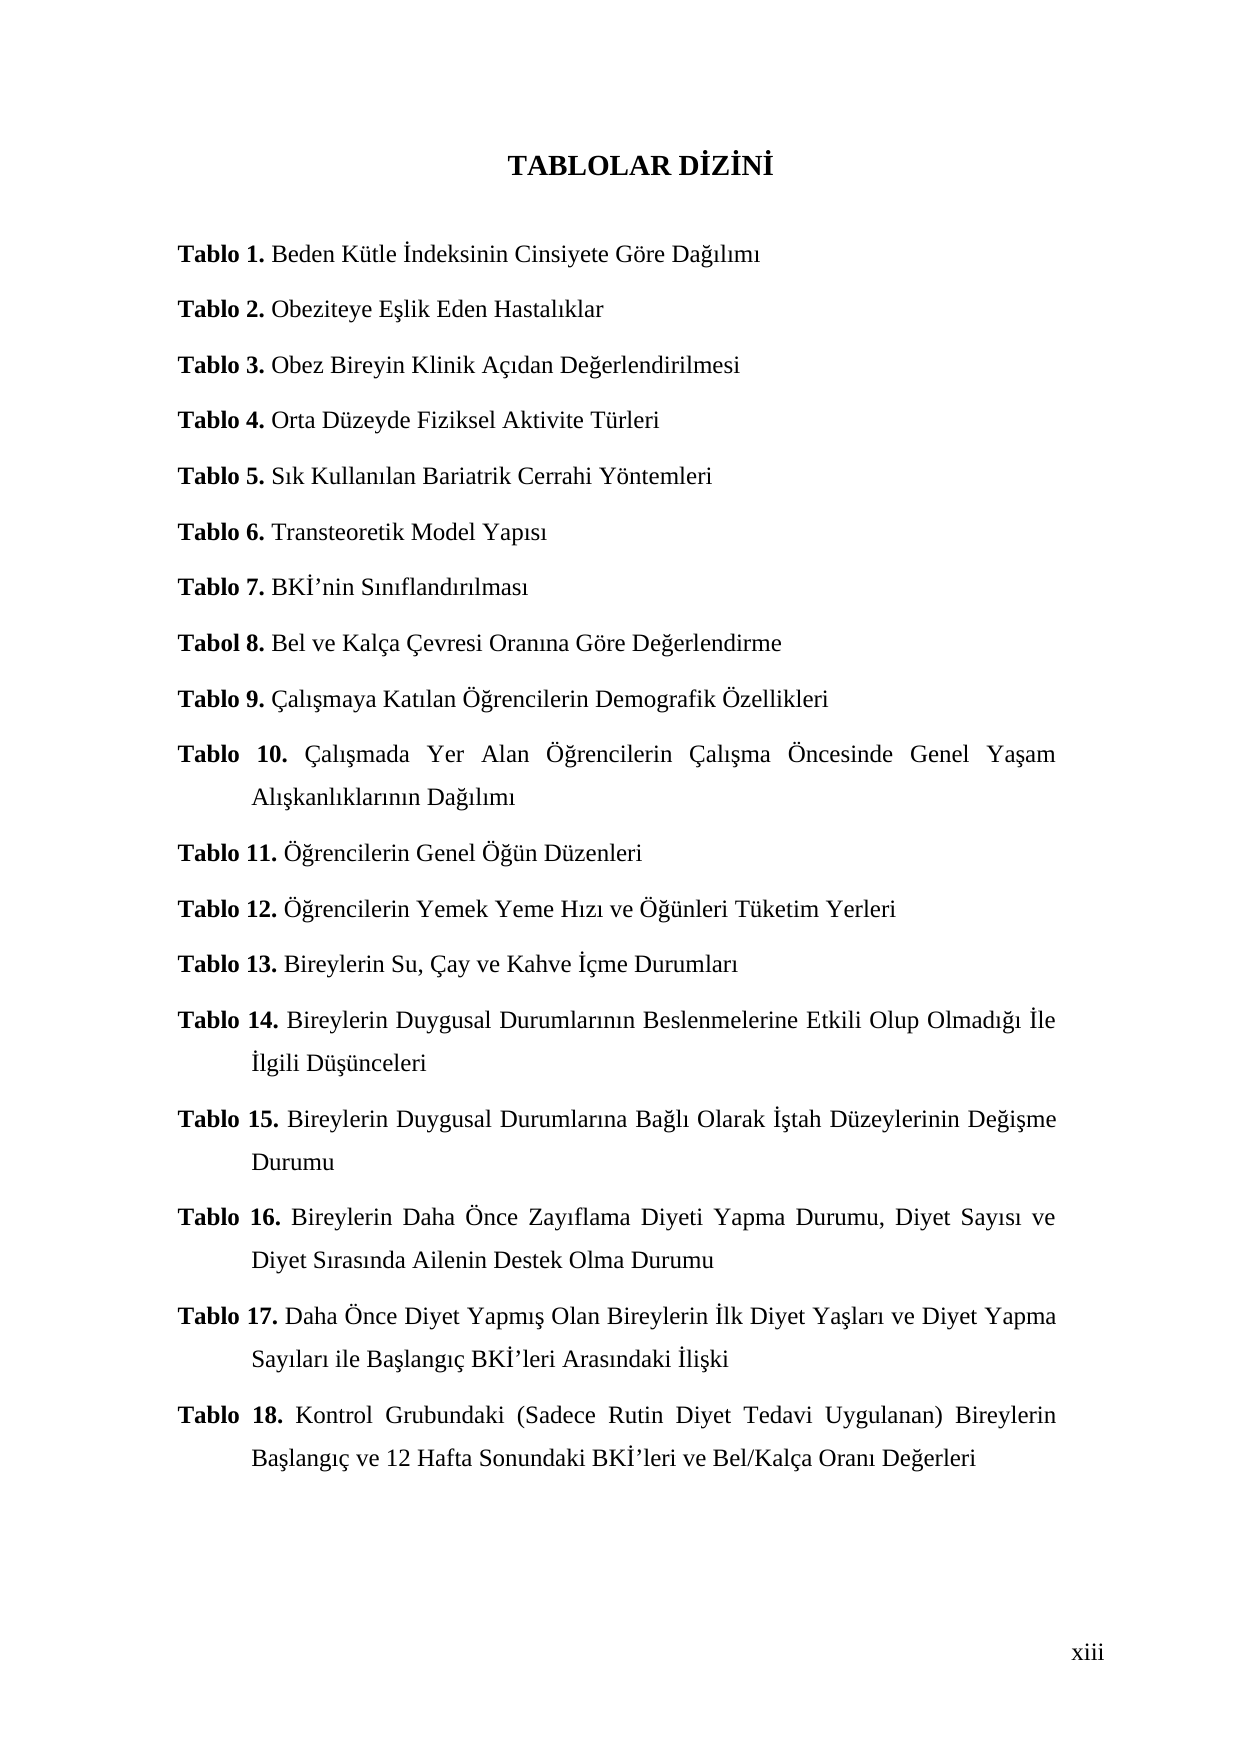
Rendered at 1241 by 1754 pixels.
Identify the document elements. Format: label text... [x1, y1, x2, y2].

text TABLOLAR DİZİNİ [177, 148, 1104, 181]
text Tablo 13. Bireylerin Su, Çay ve Kahve İçme Durumları 56 [177, 949, 1057, 978]
text Tablo 12. Öğrencilerin Yemek Yeme Hızı ve Öğünleri Tüketim Yerleri 55 [177, 894, 1057, 922]
text Tabol 8. Bel ve Kalça Çevresi Oranına Göre Değerlendirme 35 [177, 628, 1057, 657]
text Tablo 11. Öğrencilerin Genel Öğün Düzenleri 54 [177, 838, 1057, 867]
text Tablo 7. BKİ’nin Sınıflandırılması 34 [177, 572, 1057, 601]
text Tablo 10. Çalışmada Yer Alan Öğrencilerin Çalışma Öncesinde Genel Yaşam Alışkanlıklarının Dağılımı 52 [177, 739, 1057, 811]
text Tablo 4. Orta Düzeyde Fiziksel Aktivite Türleri 15 [177, 406, 1057, 434]
text Tablo 18. Kontrol Grubundaki (Sadece Rutin Diyet Tedavi Uygulanan) Bireylerin Başlangıç ve 12 Hafta Sonundaki BKİ’leri ve Bel/Kalça Oranı Değerleri 61 [177, 1400, 1057, 1472]
text Tablo 1. Beden Kütle İndeksinin Cinsiyete Göre Dağılımı 7 [177, 239, 1057, 267]
text Tablo 3. Obez Bireyin Klinik Açıdan Değerlendirilmesi 11 [177, 350, 1057, 379]
text Tablo 17. Daha Önce Diyet Yapmış Olan Bireylerin İlk Diyet Yaşları ve Diyet Yapma Sayıları ile Başlangıç BKİ’leri Arasındaki İlişki 60 [177, 1301, 1057, 1373]
text Tablo 14. Bireylerin Duygusal Durumlarının Beslenmelerine Etkili Olup Olmadığı İle İlgili Düşünceleri 57 [177, 1005, 1057, 1077]
text Tablo 16. Bireylerin Daha Önce Zayıflama Diyeti Yapma Durumu, Diyet Sayısı ve Diyet Sırasında Ailenin Destek Olma Durumu 59 [177, 1202, 1057, 1274]
text Tablo 2. Obeziteye Eşlik Eden Hastalıklar 8 [177, 294, 1057, 323]
text Tablo 6. Transteoretik Model Yapısı 22 [177, 517, 1057, 546]
text Tablo 5. Sık Kullanılan Bariatrik Cerrahi Yöntemleri 20 [177, 461, 1057, 490]
text Tablo 15. Bireylerin Duygusal Durumlarına Bağlı Olarak İştah Düzeylerinin Değişme Durumu 58 [177, 1104, 1057, 1176]
text Tablo 9. Çalışmaya Katılan Öğrencilerin Demografik Özellikleri 50 [177, 684, 1057, 712]
